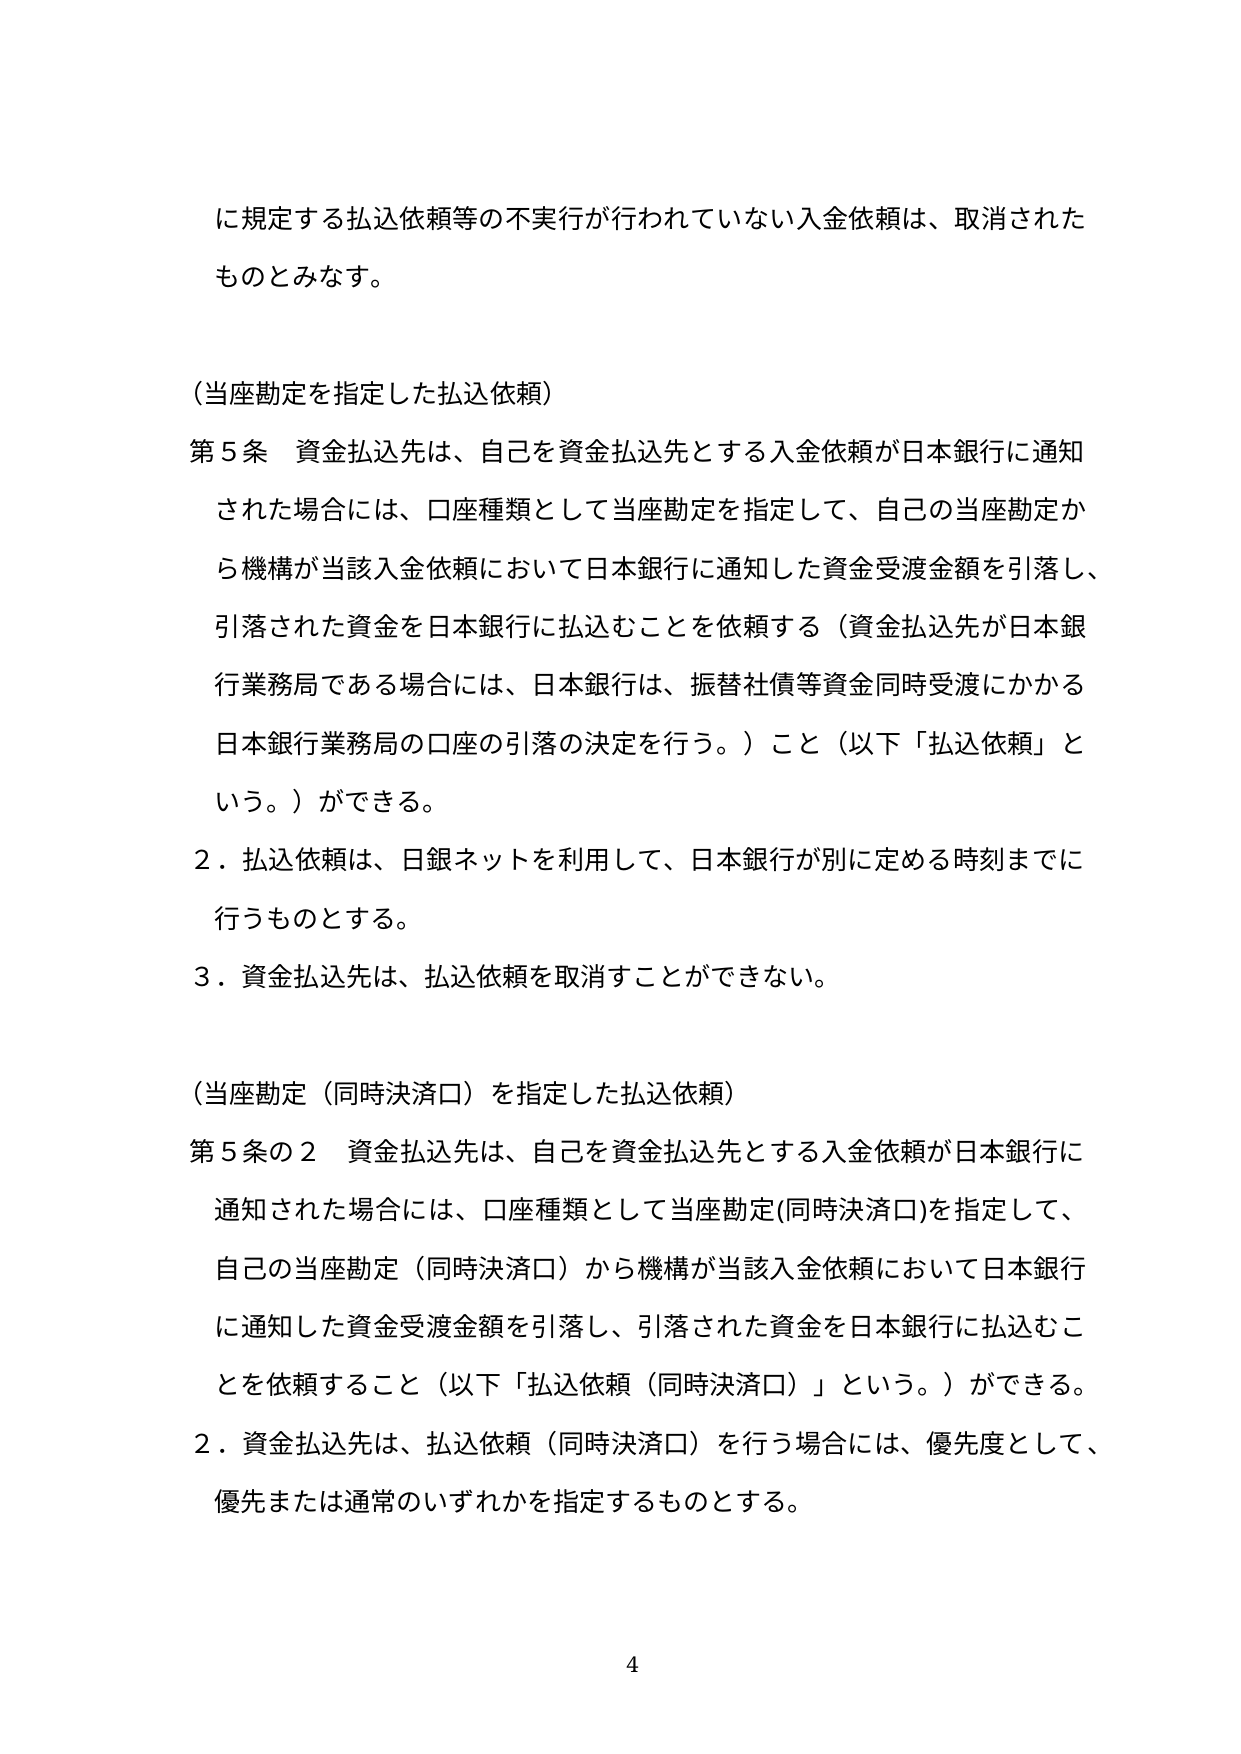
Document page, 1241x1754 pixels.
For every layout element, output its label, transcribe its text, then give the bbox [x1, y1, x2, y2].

text ２．払込依頼は、日銀ネットを利用して、日本銀行が別に定める時刻までに行うものとする。 [189, 819, 1087, 936]
text 第５条の２ 資金払込先は、自己を資金払込先とする入金依頼が日本銀行に通知された場合には、口座種類として当座勘定(同時決済口)を指定して、自己の当座勘定（同時決済口）から機構が当該入金依頼において日本銀行に通知した資金受渡金額を引落し、引落された資金を日本銀行に払込むことを依頼すること（以下「払込依頼（同時決済口）」という。）ができる。 [189, 1111, 1087, 1402]
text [189, 177, 1087, 294]
text 第５条 資金払込先は、自己を資金払込先とする入金依頼が日本銀行に通知された場合には、口座種類として当座勘定を指定して、自己の当座勘定から機構が当該入金依頼において日本銀行に通知した資金受渡金額を引落し、引落された資金を日本銀行に払込むことを依頼する（資金払込先が日本銀行業務局である場合には、日本銀行は、振替社債等資金同時受渡にかかる日本銀行業務局の口座の引落の決定を行う。）こと（以下「払込依頼」という。）ができる。 [189, 411, 1087, 819]
text （当座勘定を指定した払込依頼） [177, 352, 1087, 411]
text （当座勘定（同時決済口）を指定した払込依頼） [177, 1052, 1087, 1111]
text ３．資金払込先は、払込依頼を取消すことができない。 [189, 936, 1087, 994]
text ２．資金払込先は、払込依頼（同時決済口）を行う場合には、優先度として、優先または通常のいずれかを指定するものとする。 [189, 1402, 1087, 1519]
